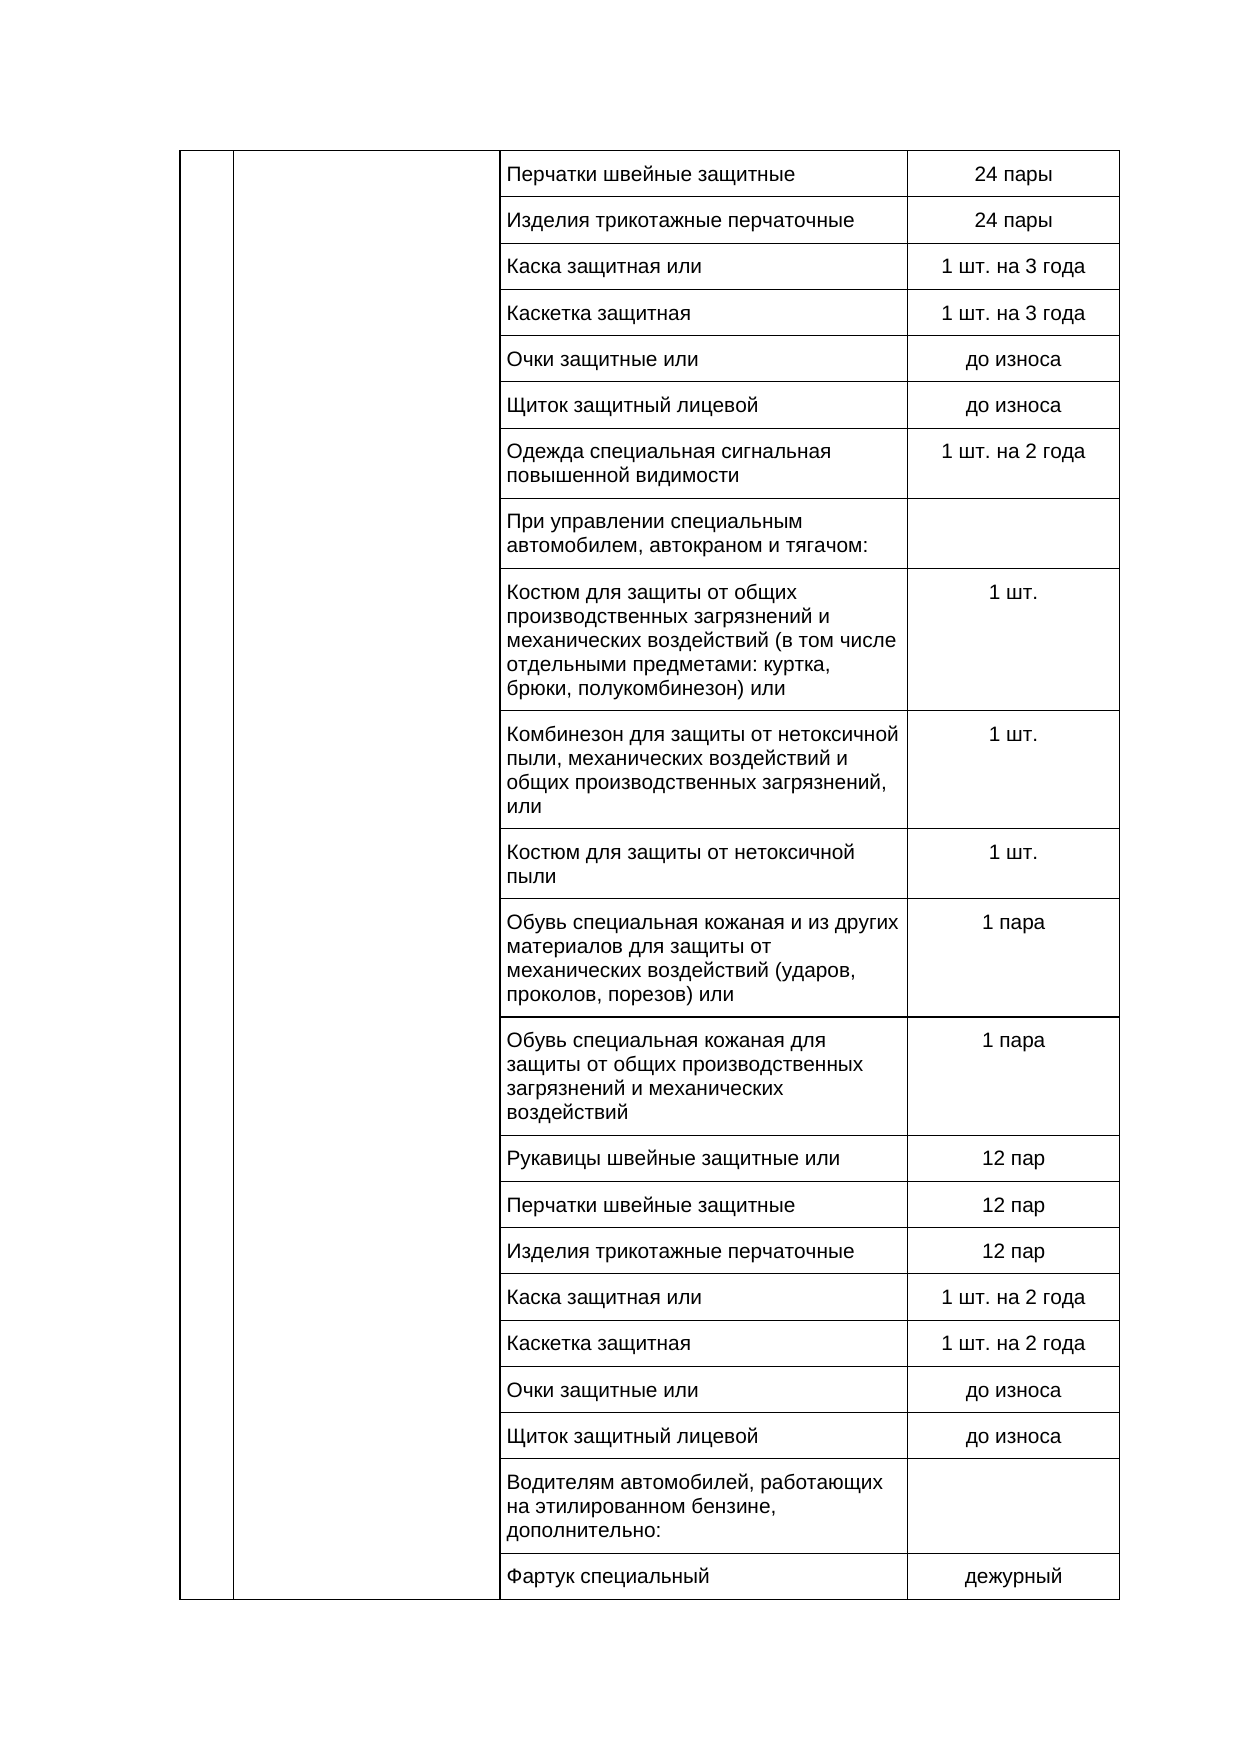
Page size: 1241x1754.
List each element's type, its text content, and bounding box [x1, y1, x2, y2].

table_cell Обувь специальная кожаная и из других материалов для защиты от механических воздействий (ударов, проколов, порезов) или [501, 899, 907, 1016]
table_cell до износа [908, 382, 1119, 427]
table_cell 1 шт. [908, 829, 1119, 898]
table_cell Каскетка защитная [501, 1321, 907, 1366]
table_cell 12 пар [908, 1228, 1119, 1273]
table_cell Перчатки швейные защитные [501, 151, 907, 196]
table_cell до износа [908, 336, 1119, 381]
table_cell Щиток защитный лицевой [501, 1413, 907, 1458]
table_cell 24 пары [908, 151, 1119, 196]
table_cell 1 пара [908, 899, 1119, 1016]
table_cell Очки защитные или [501, 336, 907, 381]
table_cell 1 шт. на 2 года [908, 1321, 1119, 1366]
table_cell 1 шт. [908, 569, 1119, 710]
table_cell до износа [908, 1367, 1119, 1412]
table_cell Каска защитная или [501, 244, 907, 289]
table_cell Костюм для защиты от общих производственных загрязнений и механических воздействий (в том числе отдельными предметами: куртка, брюки, полукомбинезон) или [501, 569, 907, 710]
table_cell Каскетка защитная [501, 290, 907, 335]
table_cell Рукавицы швейные защитные или [501, 1136, 907, 1181]
table_cell Обувь специальная кожаная для защиты от общих производственных загрязнений и механических воздействий [501, 1018, 907, 1134]
table_cell Очки защитные или [501, 1367, 907, 1412]
table_cell Костюм для защиты от нетоксичной пыли [501, 829, 907, 898]
table_cell дежурный [908, 1554, 1119, 1599]
table_cell 24 пары [908, 197, 1119, 242]
table_cell 12 пар [908, 1182, 1119, 1227]
table_cell 1 пара [908, 1018, 1119, 1134]
table_cell Комбинезон для защиты от нетоксичной пыли, механических воздействий и общих производственных загрязнений, или [501, 711, 907, 828]
table_cell [908, 499, 1119, 568]
table_cell 1 шт. [908, 711, 1119, 828]
table_cell 1 шт. на 2 года [908, 429, 1119, 498]
table_cell до износа [908, 1413, 1119, 1458]
table_cell Одежда специальная сигнальная повышенной видимости [501, 429, 907, 498]
table_cell Перчатки швейные защитные [501, 1182, 907, 1227]
table_cell Водителям автомобилей, работающих на этилированном бензине, дополнительно: [501, 1459, 907, 1552]
table_cell 1 шт. на 3 года [908, 244, 1119, 289]
table_cell Каска защитная или [501, 1274, 907, 1319]
table_cell При управлении специальным автомобилем, автокраном и тягачом: [501, 499, 907, 568]
table_cell Изделия трикотажные перчаточные [501, 197, 907, 242]
table_cell [908, 1459, 1119, 1552]
table_cell Щиток защитный лицевой [501, 382, 907, 427]
table_cell Фартук специальный [501, 1554, 907, 1599]
table_cell 1 шт. на 2 года [908, 1274, 1119, 1319]
table_cell 1 шт. на 3 года [908, 290, 1119, 335]
table_cell 12 пар [908, 1136, 1119, 1181]
table_cell Изделия трикотажные перчаточные [501, 1228, 907, 1273]
